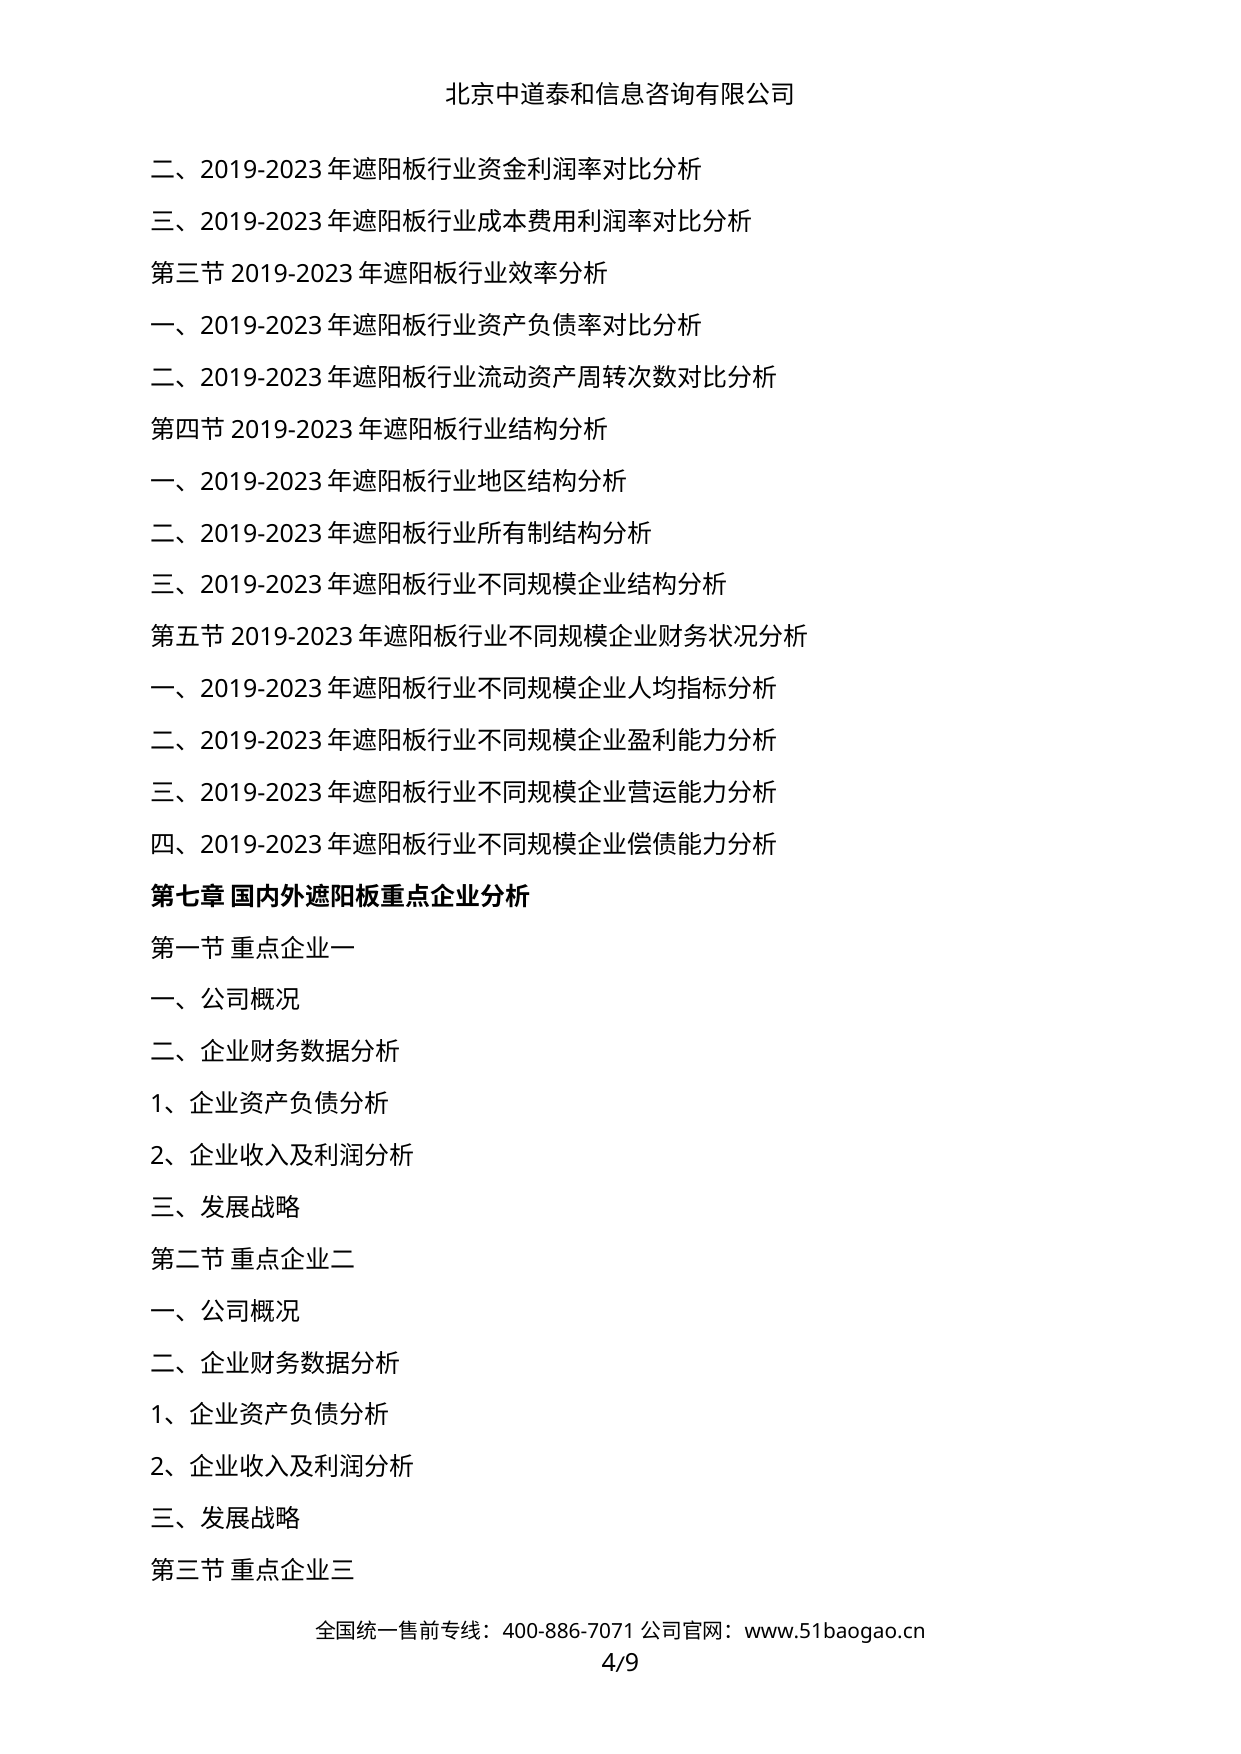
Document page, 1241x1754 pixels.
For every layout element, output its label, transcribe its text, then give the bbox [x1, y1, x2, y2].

text 三、2019-2023年遮阳板行业成本费用利润率对比分析 [150, 202, 1090, 238]
text 二、企业财务数据分析 [150, 1032, 1090, 1068]
text 一、公司概况 [150, 1291, 1090, 1327]
text 二、2019-2023年遮阳板行业资金利润率对比分析 [150, 150, 1090, 186]
text 二、2019-2023年遮阳板行业所有制结构分析 [150, 513, 1090, 549]
text 三、2019-2023年遮阳板行业不同规模企业结构分析 [150, 565, 1090, 601]
text 第一节 重点企业一 [150, 928, 1090, 964]
text 二、2019-2023年遮阳板行业不同规模企业盈利能力分析 [150, 721, 1090, 757]
text 二、企业财务数据分析 [150, 1343, 1090, 1379]
text 第三节 2019-2023年遮阳板行业效率分析 [150, 254, 1090, 290]
text 1、企业资产负债分析 [150, 1084, 1090, 1120]
text 三、发展战略 [150, 1187, 1090, 1224]
text 四、2019-2023年遮阳板行业不同规模企业偿债能力分析 [150, 824, 1090, 861]
text 第五节 2019-2023年遮阳板行业不同规模企业财务状况分析 [150, 617, 1090, 653]
text 一、2019-2023年遮阳板行业地区结构分析 [150, 461, 1090, 497]
text 第七章 国内外遮阳板重点企业分析 [150, 876, 1090, 912]
text 1、企业资产负债分析 [150, 1395, 1090, 1431]
text 三、2019-2023年遮阳板行业不同规模企业营运能力分析 [150, 772, 1090, 809]
text 三、发展战略 [150, 1499, 1090, 1535]
text 一、2019-2023年遮阳板行业资产负债率对比分析 [150, 306, 1090, 342]
text 二、2019-2023年遮阳板行业流动资产周转次数对比分析 [150, 357, 1090, 394]
text 2、企业收入及利润分析 [150, 1447, 1090, 1483]
text 第三节 重点企业三 [150, 1551, 1090, 1587]
text 第二节 重点企业二 [150, 1239, 1090, 1276]
text 一、2019-2023年遮阳板行业不同规模企业人均指标分析 [150, 669, 1090, 705]
text 第四节 2019-2023年遮阳板行业结构分析 [150, 409, 1090, 446]
text 一、公司概况 [150, 980, 1090, 1016]
text 2、企业收入及利润分析 [150, 1136, 1090, 1172]
